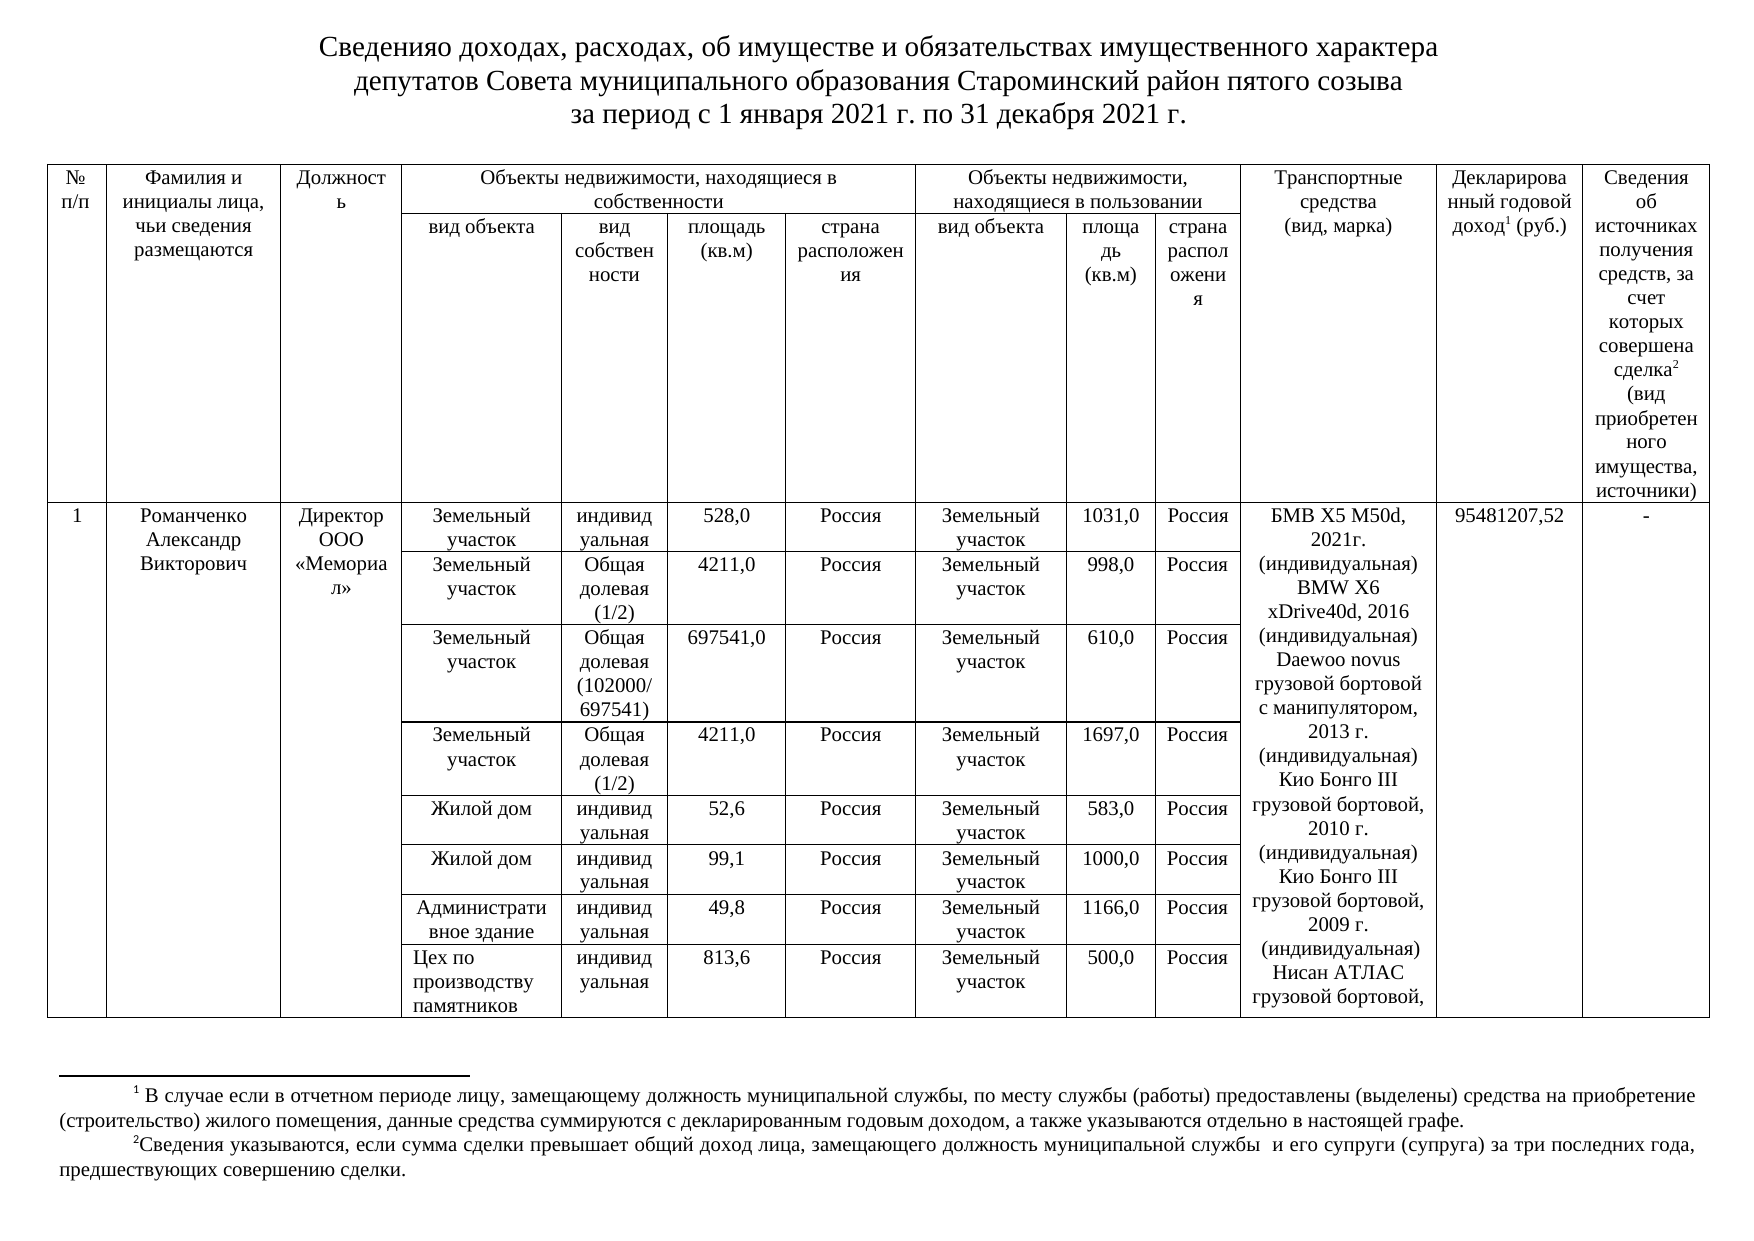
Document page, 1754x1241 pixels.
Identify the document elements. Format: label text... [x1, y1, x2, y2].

table_cell Земельный участок [916, 503, 1066, 551]
table_cell Россия [1156, 625, 1240, 721]
table_cell Романченко Александр Викторович [107, 503, 280, 1017]
table_cell Россия [1156, 845, 1240, 894]
table_cell Россия [786, 945, 915, 1017]
table_cell 697541,0 [668, 625, 785, 721]
table_cell Цех по производству памятников [402, 945, 561, 1017]
table_cell 1000,0 [1067, 845, 1155, 894]
table_cell 1166,0 [1067, 895, 1155, 944]
table_header Объекты недвижимости, находящиеся в пользовании [916, 165, 1240, 213]
table_header Сведения об источниках получения средств, за счет которых совершена сделка (вид приобретенного имущества, источники) [1583, 165, 1709, 502]
table_cell 528,0 [668, 503, 785, 551]
table_cell Директор ООО «Мемориал» [281, 503, 401, 1017]
table_cell Земельный участок [916, 945, 1066, 1017]
table_cell Россия [1156, 895, 1240, 944]
table_cell Россия [786, 723, 915, 794]
table_cell БМВ X5 M50d, 2021г. (индивидуальная) BMW Х6 xDrive40d, 2016 (индивидуальная) Daewoo novus грузовой бортовой с манипулятором, 2013 г. (индивидуальная) Кио Бонго III грузовой бортовой, 2010 г. (индивидуальная) Кио Бонго III грузовой бортовой, 2009 г. (индивидуальная) Нисан АТЛАС грузовой бортовой, 2002 г. (индивидуальная) Нисан АТЛАС грузовой бортовой, 1995 г. (индивидуальная) ХУНДАЙ 47508 С бортовая платформа, 2012 г. (индивидуальная) ГАЗ 2824ВК бортовая платформа, 2016 г. (индивидуальная) ГАЗ 2824ВК бортовая платформа, 2016 г. (индивидуальная) ГАЗ А21R35 грузовой с бортовой платформой, 2017 г. (индивидуальная) ГАЗ А21R35 грузовой с бортовой платформой, 2017 г. (индивидуальная [1241, 503, 1436, 1017]
table_cell вид объекта [402, 214, 561, 502]
text депутатов Совета муниципального образования Староминский район пятого созыва [59, 63, 1698, 97]
table_cell Земельный участок [916, 895, 1066, 944]
table_header Фамилия и инициалы лица, чьи сведения размещаются [107, 165, 280, 502]
table_cell Земельный участок [916, 552, 1066, 624]
table_cell Россия [786, 503, 915, 551]
table_cell Земельный участок [402, 723, 561, 794]
table_cell Россия [786, 552, 915, 624]
table_cell 998,0 [1067, 552, 1155, 624]
table_cell Жилой дом [402, 845, 561, 894]
table_cell Земельный участок [916, 625, 1066, 721]
table_cell 500,0 [1067, 945, 1155, 1017]
table_cell 610,0 [1067, 625, 1155, 721]
table_cell Общая долевая (1/2) [562, 723, 667, 794]
table_cell 1031,0 [1067, 503, 1155, 551]
table_cell Россия [786, 625, 915, 721]
table_cell страна расположения [786, 214, 915, 502]
table_header № п/п [48, 165, 106, 502]
table_cell Россия [786, 895, 915, 944]
table_cell Земельный участок [916, 845, 1066, 894]
table_cell вид собственности [562, 214, 667, 502]
table_cell индивидуальная [562, 945, 667, 1017]
text за период с 1 января 2021 г. по 31 декабря 2021 г. [59, 97, 1698, 130]
table_cell Россия [786, 845, 915, 894]
table_cell Земельный участок [402, 503, 561, 551]
table_cell страна расположения [1156, 214, 1240, 502]
table_header Декларированный годовой доход (руб.) [1437, 165, 1582, 502]
table_header Должность [281, 165, 401, 502]
table_cell Земельный участок [402, 625, 561, 721]
table_cell Россия [1156, 552, 1240, 624]
table_cell 583,0 [1067, 796, 1155, 844]
table_cell площадь (кв.м) [668, 214, 785, 502]
table_cell индивидуальная [562, 845, 667, 894]
table_cell Общая долевая (1/2) [562, 552, 667, 624]
table_cell Россия [1156, 796, 1240, 844]
table_cell Общая долевая (102000/697541) [562, 625, 667, 721]
table_cell 4211,0 [668, 552, 785, 624]
table_cell 1 [48, 503, 106, 1017]
table_cell Административное здание [402, 895, 561, 944]
table_cell Земельный участок [402, 552, 561, 624]
table_cell 813,6 [668, 945, 785, 1017]
table_cell 49,8 [668, 895, 785, 944]
table_cell Земельный участок [916, 723, 1066, 794]
table_cell индивидуальная [562, 796, 667, 844]
table_cell Земельный участок [916, 796, 1066, 844]
table_cell 95481207,52 [1437, 503, 1582, 1017]
table_cell Россия [1156, 503, 1240, 551]
table_cell 52,6 [668, 796, 785, 844]
text Сведенияо доходах, расходах, об имуществе и обязательствах имущественного характера [59, 29, 1698, 63]
table_cell индивидуальная [562, 895, 667, 944]
table_cell Россия [1156, 723, 1240, 794]
table_header Объекты недвижимости, находящиеся в собственности [402, 165, 915, 213]
table_cell вид объекта [916, 214, 1066, 502]
table_cell 99,1 [668, 845, 785, 894]
table_cell 4211,0 [668, 723, 785, 794]
table_cell площадь (кв.м) [1067, 214, 1155, 502]
table_cell индивидуальная [562, 503, 667, 551]
table_header Транспортные средства (вид, марка) [1241, 165, 1436, 502]
table_cell - [1583, 503, 1709, 1017]
table_cell Жилой дом [402, 796, 561, 844]
table_cell Россия [786, 796, 915, 844]
table_cell Россия [1156, 945, 1240, 1017]
table_cell 1697,0 [1067, 723, 1155, 794]
